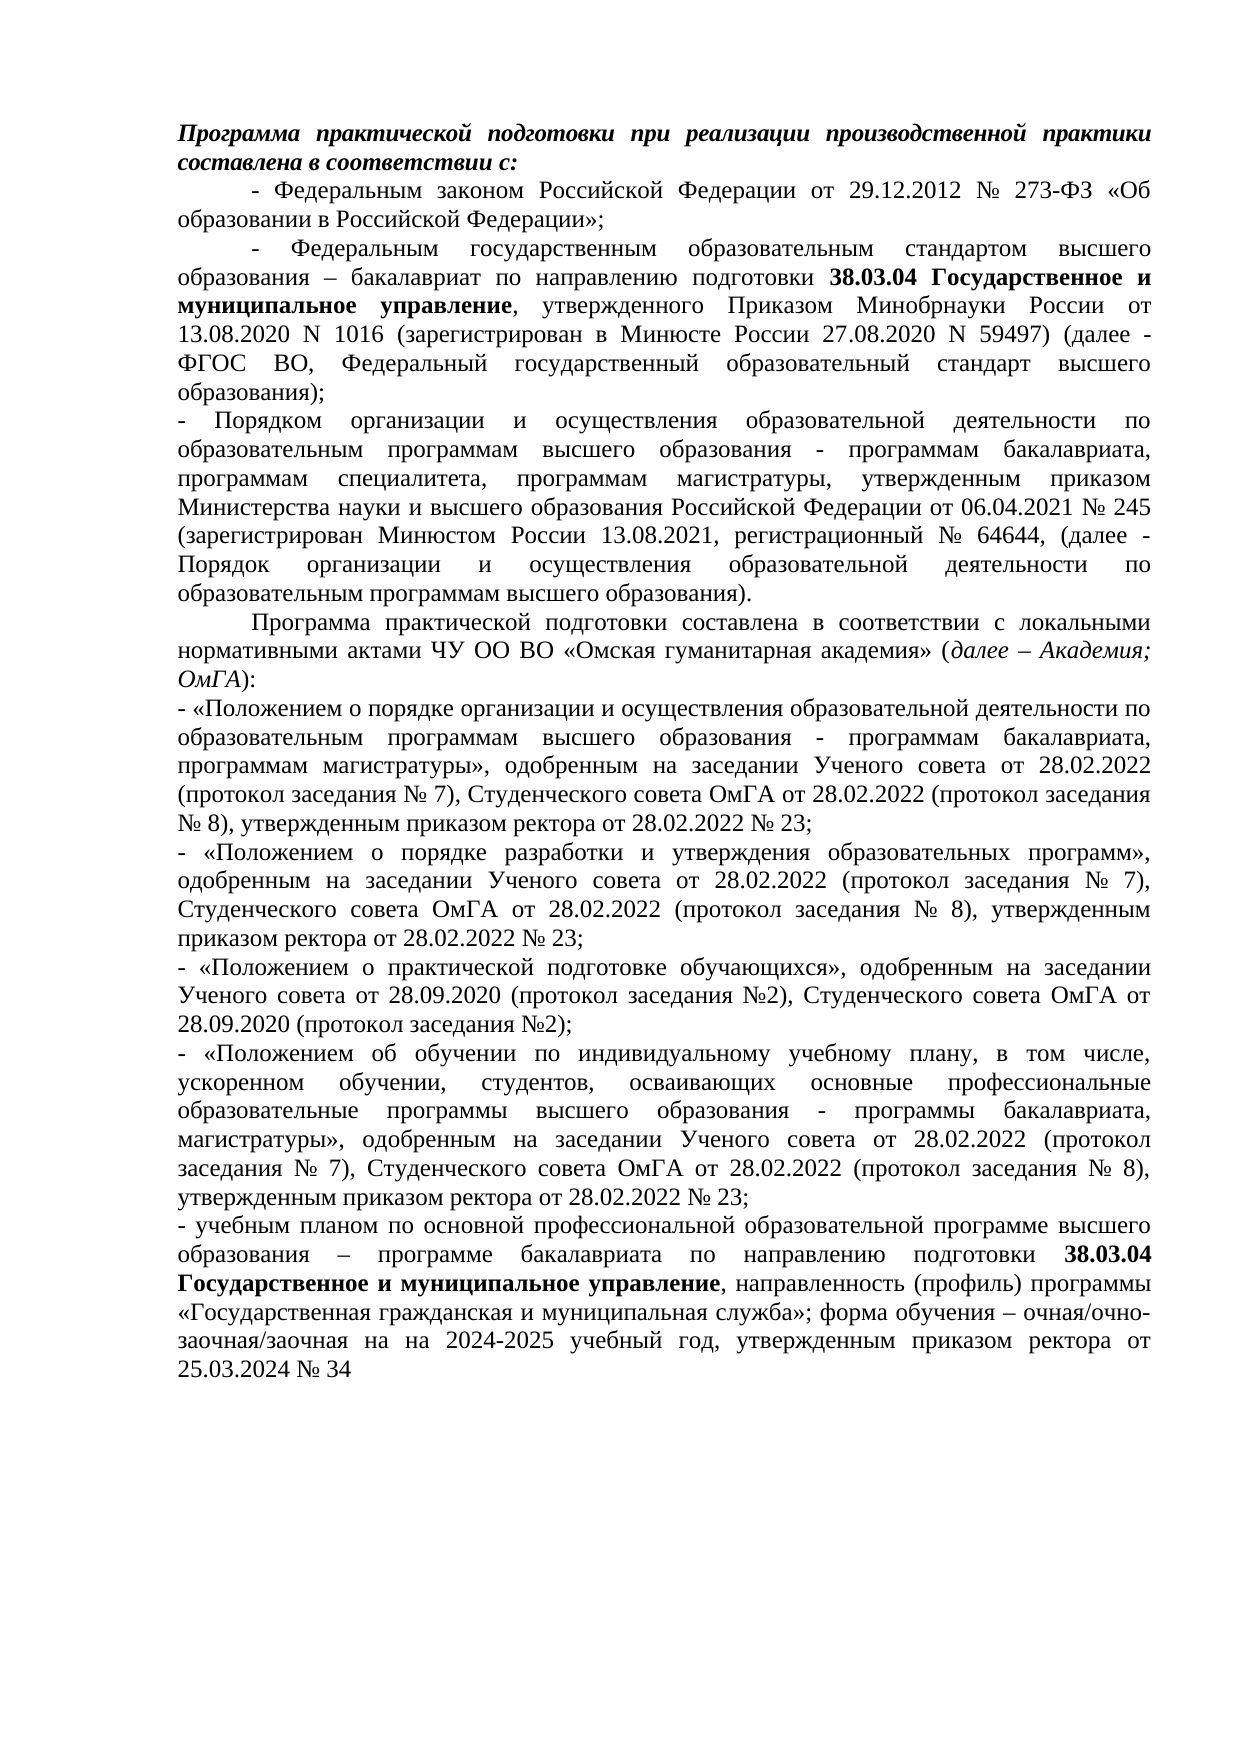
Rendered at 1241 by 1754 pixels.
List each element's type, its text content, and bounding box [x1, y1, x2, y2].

text - Порядком организации и осуществления образовательной деятельности по образовательным программам высшего образования - программам бакалавриата, программам специалитета, программам магистратуры, утвержденным приказом Министерства науки и высшего образования Российской Федерации от 06.04.2021 № 245 (зарегистрирован Минюстом России 13.08.2021, регистрационный № 64644, (далее - Порядок организации и осуществления образовательной деятельности по образовательным программам высшего образования). [177, 406, 1152, 607]
text - «Положением о практической подготовке обучающихся», одобренным на заседании Ученого совета от 28.09.2020 (протокол заседания №2), Студенческого совета ОмГА от 28.09.2020 (протокол заседания №2); [177, 952, 1152, 1038]
text Программа практической подготовки при реализации производственной практики составлена в соответствии с: [177, 118, 1152, 176]
text - «Положением об обучении по индивидуальному учебному плану, в том числе, ускоренном обучении, студентов, осваивающих основные профессиональные образовательные программы высшего образования - программы бакалавриата, магистратуры», одобренным на заседании Ученого совета от 28.02.2022 (протокол заседания № 7), Студенческого совета ОмГА от 28.02.2022 (протокол заседания № 8), утвержденным приказом ректора от 28.02.2022 № 23; [177, 1038, 1152, 1211]
text - «Положением о порядке организации и осуществления образовательной деятельности по образовательным программам высшего образования - программам бакалавриата, программам магистратуры», одобренным на заседании Ученого совета от 28.02.2022 (протокол заседания № 7), Студенческого совета ОмГА от 28.02.2022 (протокол заседания № 8), утвержденным приказом ректора от 28.02.2022 № 23; [177, 693, 1152, 837]
text Программа практической подготовки составлена в соответствии с локальными нормативными актами ЧУ ОО ВО «Омская гуманитарная академия» (далее – Академия; ОмГА): [177, 607, 1152, 693]
text - «Положением о порядке разработки и утверждения образовательных программ», одобренным на заседании Ученого совета от 28.02.2022 (протокол заседания № 7), Студенческого совета ОмГА от 28.02.2022 (протокол заседания № 8), утвержденным приказом ректора от 28.02.2022 № 23; [177, 837, 1152, 952]
text - Федеральным законом Российской Федерации от 29.12.2012 № 273-ФЗ «Об образовании в Российской Федерации»; [177, 176, 1152, 233]
text - учебным планом по основной профессиональной образовательной программе высшего образования – программе бакалавриата по направлению подготовки 38.03.04 Государственное и муниципальное управление, направленность (профиль) программы «Государственная гражданская и муниципальная служба»; форма обучения – очная/очно-заочная/заочная на на 2024-2025 учебный год, утвержденным приказом ректора от 25.03.2024 № 34 [177, 1211, 1152, 1383]
title - Федеральным государственным образовательным стандартом высшего образования – бакалавриат по направлению подготовки 38.03.04 Государственное и муниципальное управление, утвержденного Приказом Минобрнауки России от 13.08.2020 N 1016 (зарегистрирован в Минюсте России 27.08.2020 N 59497) (далее - ФГОС ВО, Федеральный государственный образовательный стандарт высшего образования); [177, 233, 1152, 406]
